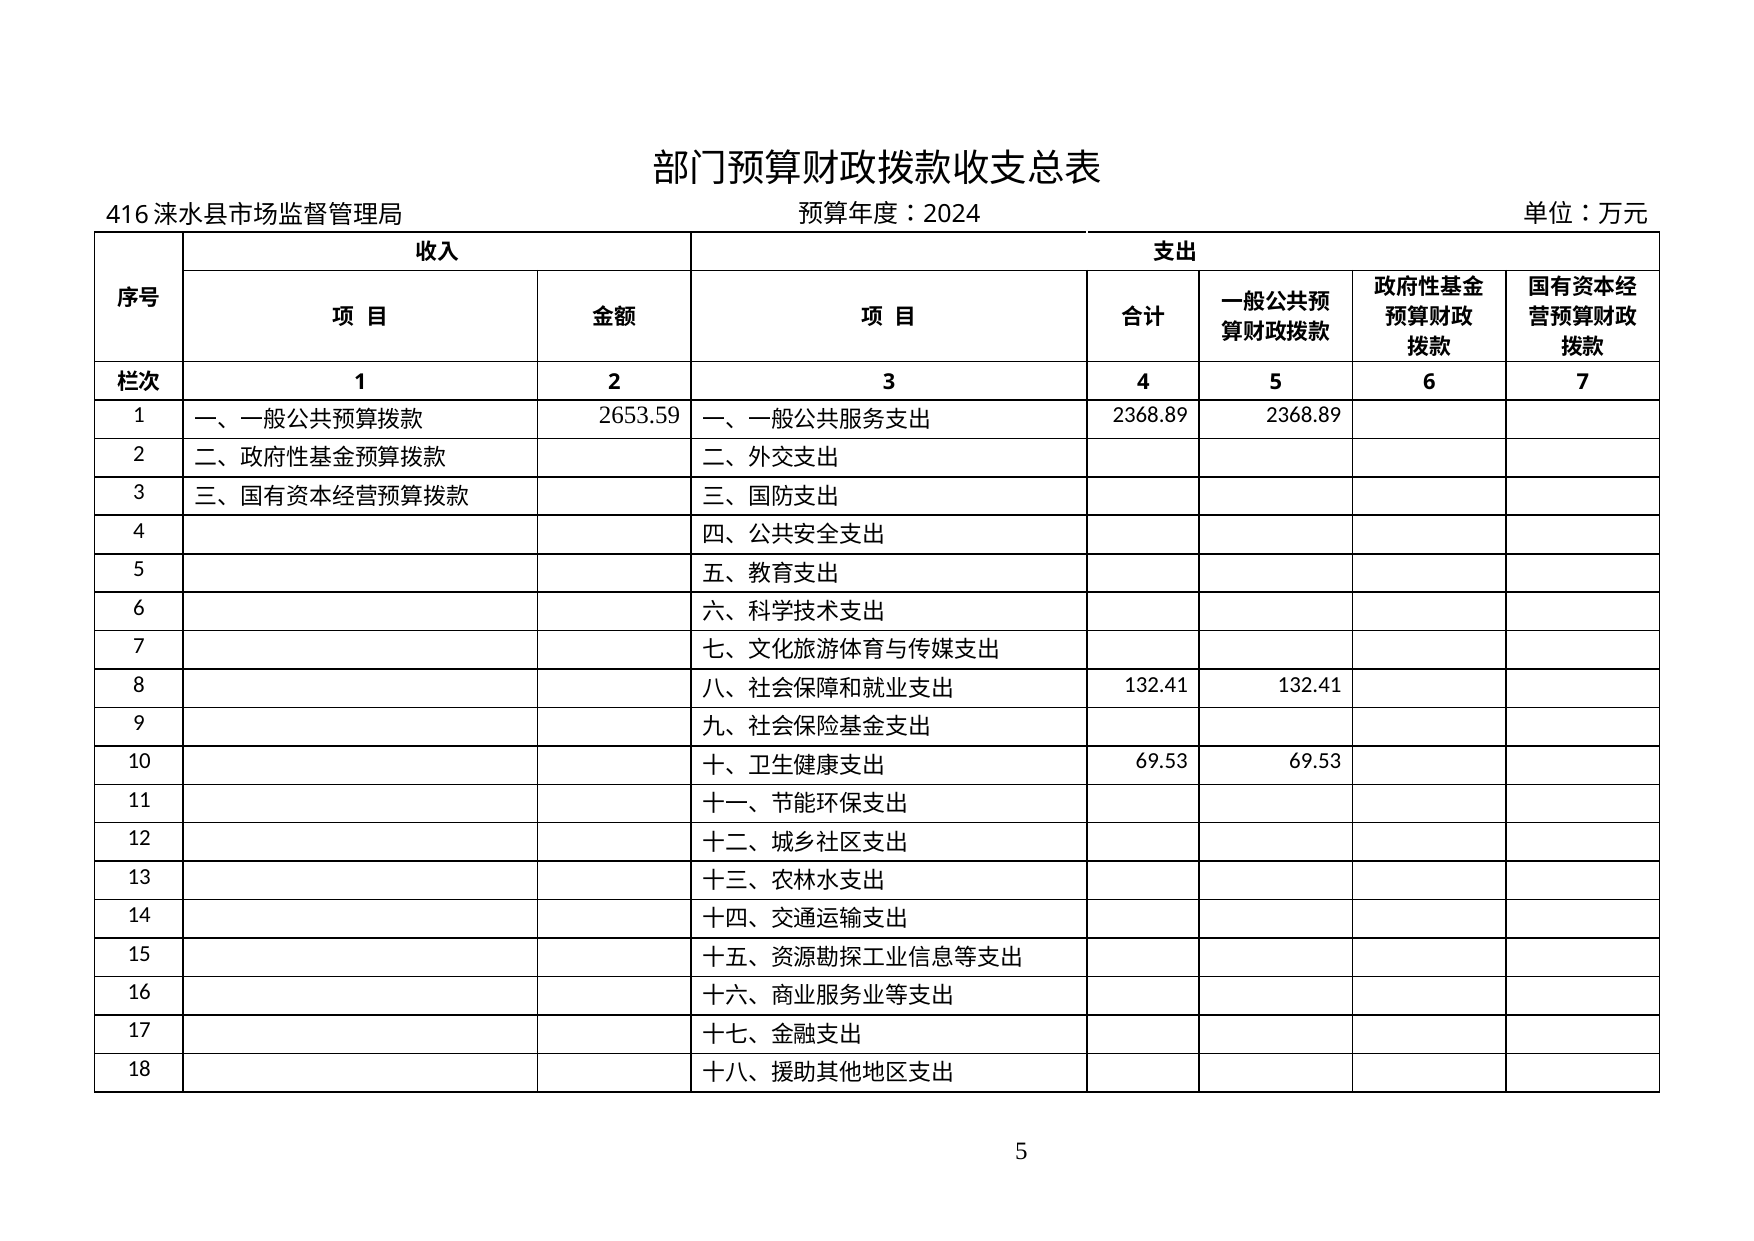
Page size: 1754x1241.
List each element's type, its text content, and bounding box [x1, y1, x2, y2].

table_cell 4 [1088, 362, 1198, 399]
table_cell [184, 670, 537, 707]
table_cell [1507, 977, 1659, 1014]
table_cell [1353, 747, 1505, 783]
table_cell [1200, 516, 1352, 553]
table_cell 栏次 [95, 362, 182, 399]
table_cell [1353, 823, 1505, 860]
table_cell [184, 1054, 537, 1091]
table_cell 收入 [184, 233, 690, 270]
table_header 416涞水县市场监督管理局 [95, 195, 690, 231]
table_cell [1088, 823, 1198, 860]
table_cell 2368.89 [1200, 401, 1352, 437]
table_cell 12 [95, 823, 182, 860]
table_cell [538, 785, 690, 822]
table_cell 6 [1353, 362, 1505, 399]
table_cell [1507, 862, 1659, 899]
table_cell 1 [95, 401, 182, 437]
table_cell [1200, 862, 1352, 899]
table_cell 金额 [538, 271, 690, 361]
table_cell [1088, 977, 1198, 1014]
table_cell [1200, 900, 1352, 937]
table_cell [538, 977, 690, 1014]
table_cell [1507, 708, 1659, 745]
table_cell [1088, 939, 1198, 976]
table_cell [1353, 670, 1505, 707]
table_cell [1088, 1054, 1198, 1091]
table_cell 132.41 [1200, 670, 1352, 707]
table_cell [538, 939, 690, 976]
table_cell 2368.89 [1088, 401, 1198, 437]
table_cell [1507, 478, 1659, 514]
table_cell 16 [95, 977, 182, 1014]
table_cell 九、社会保险基金支出 [692, 708, 1086, 745]
table_cell [184, 555, 537, 591]
table_cell 5 [95, 555, 182, 591]
table_cell [1353, 555, 1505, 591]
table_cell [538, 593, 690, 630]
table_cell [1353, 478, 1505, 514]
table_cell [184, 785, 537, 822]
table_cell [538, 631, 690, 668]
table_cell 合计 [1088, 271, 1198, 361]
table_cell [1088, 516, 1198, 553]
table_cell [1088, 555, 1198, 591]
table_cell 十五、资源勘探工业信息等支出 [692, 939, 1086, 976]
table_cell 17 [95, 1016, 182, 1052]
table_cell [1088, 439, 1198, 476]
table_cell 一、一般公共预算拨款 [184, 401, 537, 437]
table_cell [538, 1016, 690, 1052]
table_cell 13 [95, 862, 182, 899]
table_cell [1507, 785, 1659, 822]
table_cell [1353, 1016, 1505, 1052]
table_cell [1507, 516, 1659, 553]
table_cell 7 [95, 631, 182, 668]
table_cell [1507, 747, 1659, 783]
table_cell [1353, 708, 1505, 745]
table_cell 七、文化旅游体育与传媒支出 [692, 631, 1086, 668]
table_cell [184, 823, 537, 860]
table_cell [538, 670, 690, 707]
table_cell 15 [95, 939, 182, 976]
table_cell [184, 631, 537, 668]
table_cell 3 [692, 362, 1086, 399]
table_cell 二、政府性基金预算拨款 [184, 439, 537, 476]
table_cell [184, 593, 537, 630]
table_cell 10 [95, 747, 182, 783]
table_cell 7 [1507, 362, 1659, 399]
table_cell [1353, 900, 1505, 937]
table_cell [1507, 555, 1659, 591]
table_cell [538, 478, 690, 514]
table_cell 政府性基金预算财政 拨款 [1353, 271, 1505, 361]
table_cell [1088, 1016, 1198, 1052]
table_cell [184, 516, 537, 553]
table_cell [1353, 439, 1505, 476]
table_cell [1353, 785, 1505, 822]
table_cell [1200, 593, 1352, 630]
table_header 预算年度：2024 [692, 195, 1086, 231]
table_cell [1088, 862, 1198, 899]
table_cell [1507, 1054, 1659, 1091]
table_cell [184, 708, 537, 745]
table_cell 项 目 [184, 271, 537, 361]
table_cell [1507, 670, 1659, 707]
table_cell 十二、城乡社区支出 [692, 823, 1086, 860]
table_cell [1200, 977, 1352, 1014]
table_cell [184, 862, 537, 899]
table_cell [1200, 785, 1352, 822]
table_cell [1507, 900, 1659, 937]
table_cell [1088, 631, 1198, 668]
table_cell [1200, 939, 1352, 976]
table_cell [538, 1054, 690, 1091]
table_cell 2653.59 [538, 401, 690, 437]
table_cell 十四、交通运输支出 [692, 900, 1086, 937]
text 部门预算财政拨款收支总表 [106, 142, 1648, 193]
table_cell 三、国防支出 [692, 478, 1086, 514]
table_header 单位：万元 [1088, 195, 1659, 231]
table_cell [538, 823, 690, 860]
table_cell [184, 939, 537, 976]
table_cell 支出 [692, 233, 1659, 270]
table_cell 二、外交支出 [692, 439, 1086, 476]
table_cell [538, 900, 690, 937]
table_cell [538, 747, 690, 783]
table_cell [1353, 593, 1505, 630]
table_cell 6 [95, 593, 182, 630]
table_cell 5 [1200, 362, 1352, 399]
table_cell [1200, 708, 1352, 745]
table_cell 4 [95, 516, 182, 553]
table_cell [184, 747, 537, 783]
table_cell 十七、金融支出 [692, 1016, 1086, 1052]
table_cell [1507, 439, 1659, 476]
table_cell [1088, 785, 1198, 822]
table_cell [1088, 593, 1198, 630]
table_cell [1353, 977, 1505, 1014]
table_cell [1200, 1054, 1352, 1091]
table_cell [1507, 593, 1659, 630]
table_cell [538, 439, 690, 476]
table_cell [1088, 708, 1198, 745]
table_cell 69.53 [1200, 747, 1352, 783]
table_cell 一、一般公共服务支出 [692, 401, 1086, 437]
table_cell [1353, 631, 1505, 668]
table_cell 2 [95, 439, 182, 476]
table_cell [538, 516, 690, 553]
table_cell 十、卫生健康支出 [692, 747, 1086, 783]
table_cell [1507, 631, 1659, 668]
table_cell 三、国有资本经营预算拨款 [184, 478, 537, 514]
table_cell [1353, 1054, 1505, 1091]
table_cell [184, 1016, 537, 1052]
table_cell 18 [95, 1054, 182, 1091]
table_cell [1200, 631, 1352, 668]
table_cell [1507, 1016, 1659, 1052]
table_cell 五、教育支出 [692, 555, 1086, 591]
table_cell [538, 862, 690, 899]
table_cell 2 [538, 362, 690, 399]
table_cell 八、社会保障和就业支出 [692, 670, 1086, 707]
table_cell [1200, 555, 1352, 591]
table_cell [1507, 401, 1659, 437]
table_cell 国有资本经营预算财政拨款 [1507, 271, 1659, 361]
table_cell [1088, 900, 1198, 937]
table_cell 14 [95, 900, 182, 937]
table_cell [1200, 478, 1352, 514]
table_cell [184, 977, 537, 1014]
table_cell 项 目 [692, 271, 1086, 361]
table_cell [1200, 823, 1352, 860]
table_cell 十六、商业服务业等支出 [692, 977, 1086, 1014]
table_cell 1 [184, 362, 537, 399]
table_cell 8 [95, 670, 182, 707]
table_cell [1353, 862, 1505, 899]
table_cell [538, 555, 690, 591]
table_cell [538, 708, 690, 745]
table_cell 十八、援助其他地区支出 [692, 1054, 1086, 1091]
table_cell [1353, 401, 1505, 437]
table_cell 一般公共预算财政拨款 [1200, 271, 1352, 361]
table_cell 69.53 [1088, 747, 1198, 783]
table_cell 132.41 [1088, 670, 1198, 707]
table_cell [1200, 439, 1352, 476]
table_cell [1507, 823, 1659, 860]
table_cell 六、科学技术支出 [692, 593, 1086, 630]
table_cell [1200, 1016, 1352, 1052]
table_cell 9 [95, 708, 182, 745]
table_cell 11 [95, 785, 182, 822]
table_cell 十三、农林水支出 [692, 862, 1086, 899]
table_cell 十一、节能环保支出 [692, 785, 1086, 822]
table_cell [1088, 478, 1198, 514]
table_cell [1353, 516, 1505, 553]
table_cell 3 [95, 478, 182, 514]
table_cell 序号 [95, 233, 182, 361]
table_cell [1353, 939, 1505, 976]
table_cell 四、公共安全支出 [692, 516, 1086, 553]
table_cell [1507, 939, 1659, 976]
table_cell [184, 900, 537, 937]
